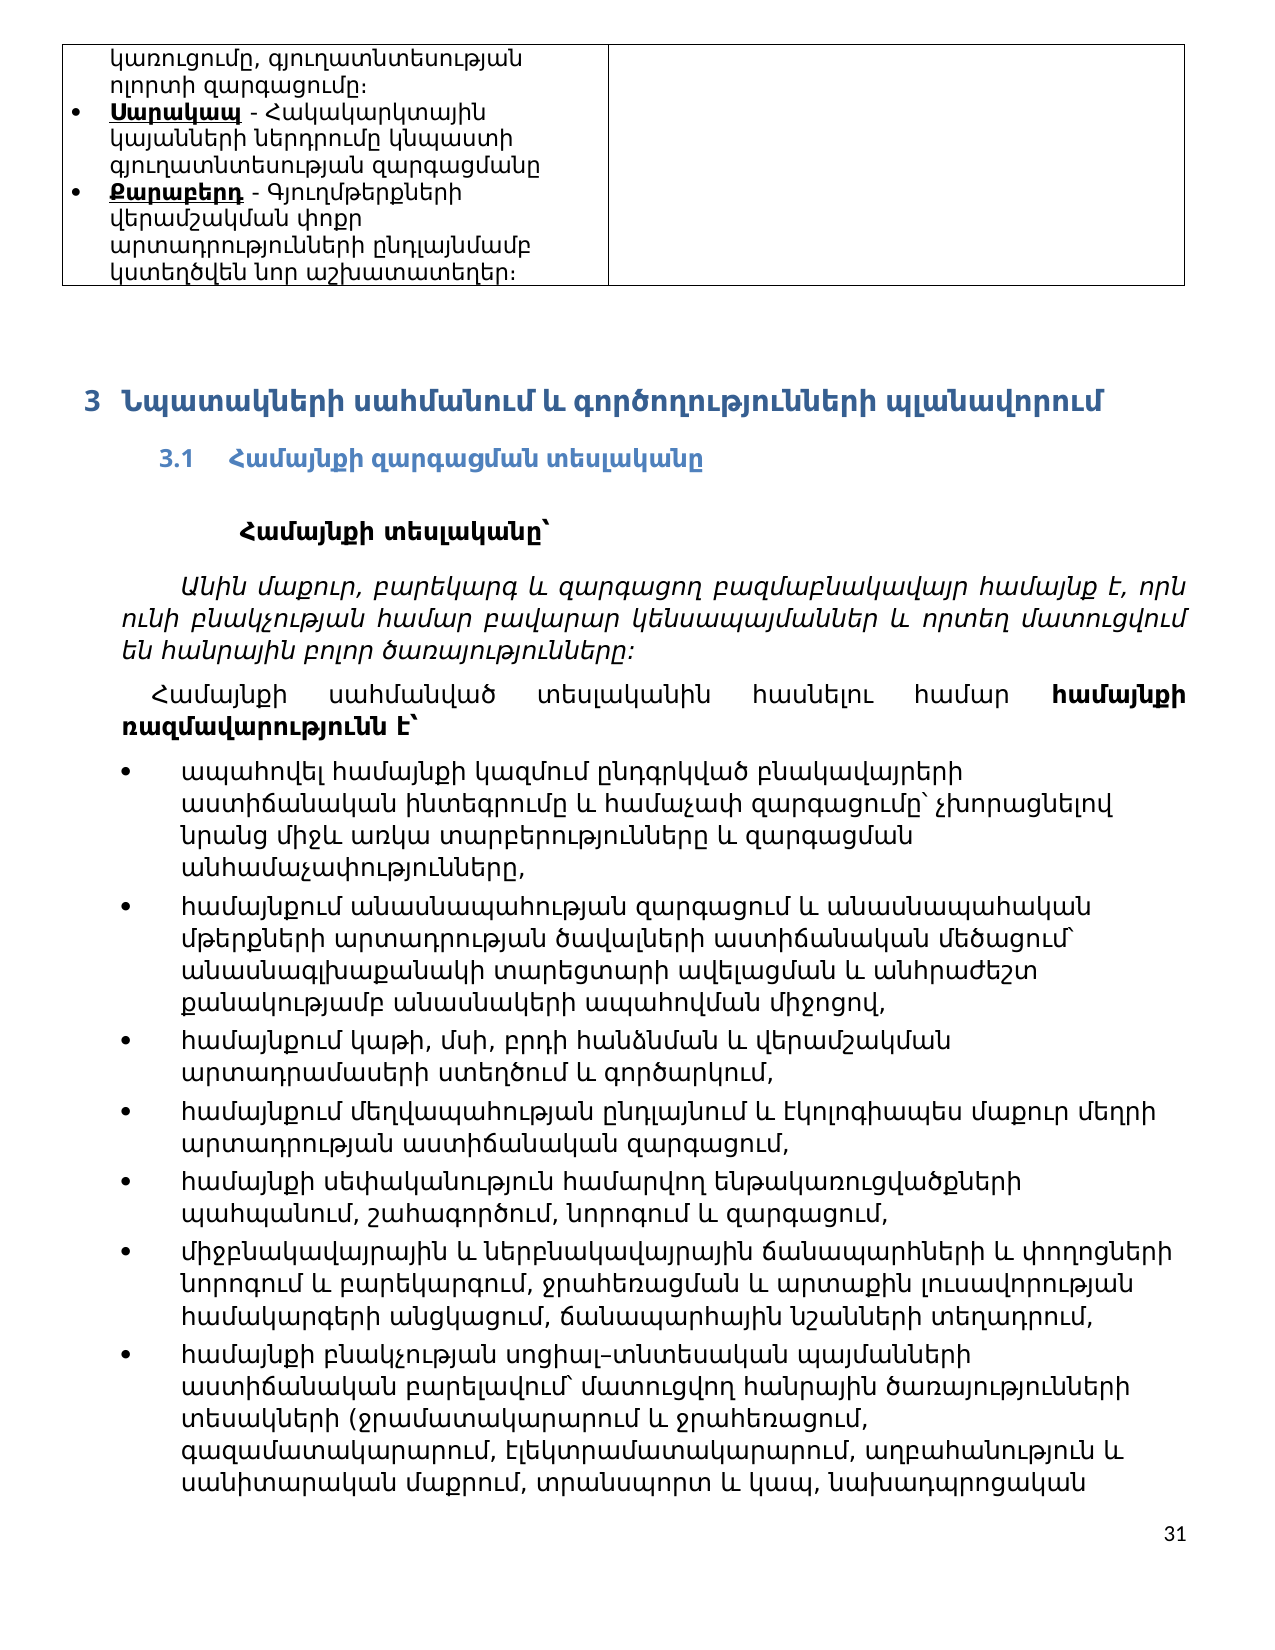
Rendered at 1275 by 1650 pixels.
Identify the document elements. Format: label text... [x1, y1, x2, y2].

text Անին մաքուր, բարեկարգ և զարգացող բազմաբնակավայր համայնք է, որն ունի բնակչության համար բավարար կենսապայմաններ և որտեղ մատուցվում են հանրային բոլոր ծառայությունները: [121, 572, 1186, 665]
list համայնքի սեփականություն համարվող ենթակառուցվածքների պահպանում, շահագործում, նորոգում և զարգացում, [121, 1167, 1186, 1228]
subtitle Նպատակների սահմանում և գործողությունների պլանավորում [84, 380, 1186, 420]
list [121, 1340, 1186, 1497]
list համայնքում անասնապահության զարգացում և անասնապահական մթերքների արտադրության ծավալների աստիճանական մեծացում՝ անասնագլխաքանակի տարեցտարի ավելացման և անհրաժեշտ քանակությամբ անասնակերի ապահովման միջոցով, [121, 892, 1186, 1017]
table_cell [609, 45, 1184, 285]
list համայնքում մեղվապահության ընդլայնում և էկոլոգիապես մաքուր մեղրի արտադրության աստիճանական զարգացում, [121, 1097, 1186, 1158]
list միջբնակավայրային և ներբնակավայրային ճանապարհների և փողոցների նորոգում և բարեկարգում, ջրահեռացման և արտաքին լուսավորության համակարգերի անցկացում, ճանապարհային նշանների տեղադրում, [121, 1237, 1186, 1331]
text Համայնքի սահմանված տեսլականին հասնելու համար համայնքի ռազմավարությունն է՝ [121, 680, 1186, 742]
subtitle Համայնքի զարգացման տեսլականը [159, 441, 1186, 475]
text Համայնքի տեսլականը՝ [121, 513, 1186, 547]
list համայնքում կաթի, մսի, բրդի հանձնման և վերամշակման արտադրամասերի ստեղծում և գործարկում, [121, 1026, 1186, 1087]
list ապահովել համայնքի կազմում ընդգրկված բնակավայրերի աստիճանական ինտեգրումը և համաչափ զարգացումը՝ չխորացնելով նրանց միջև առկա տարբերությունները և զարգացման անհամաչափությունները, [121, 757, 1186, 882]
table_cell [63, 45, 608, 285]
